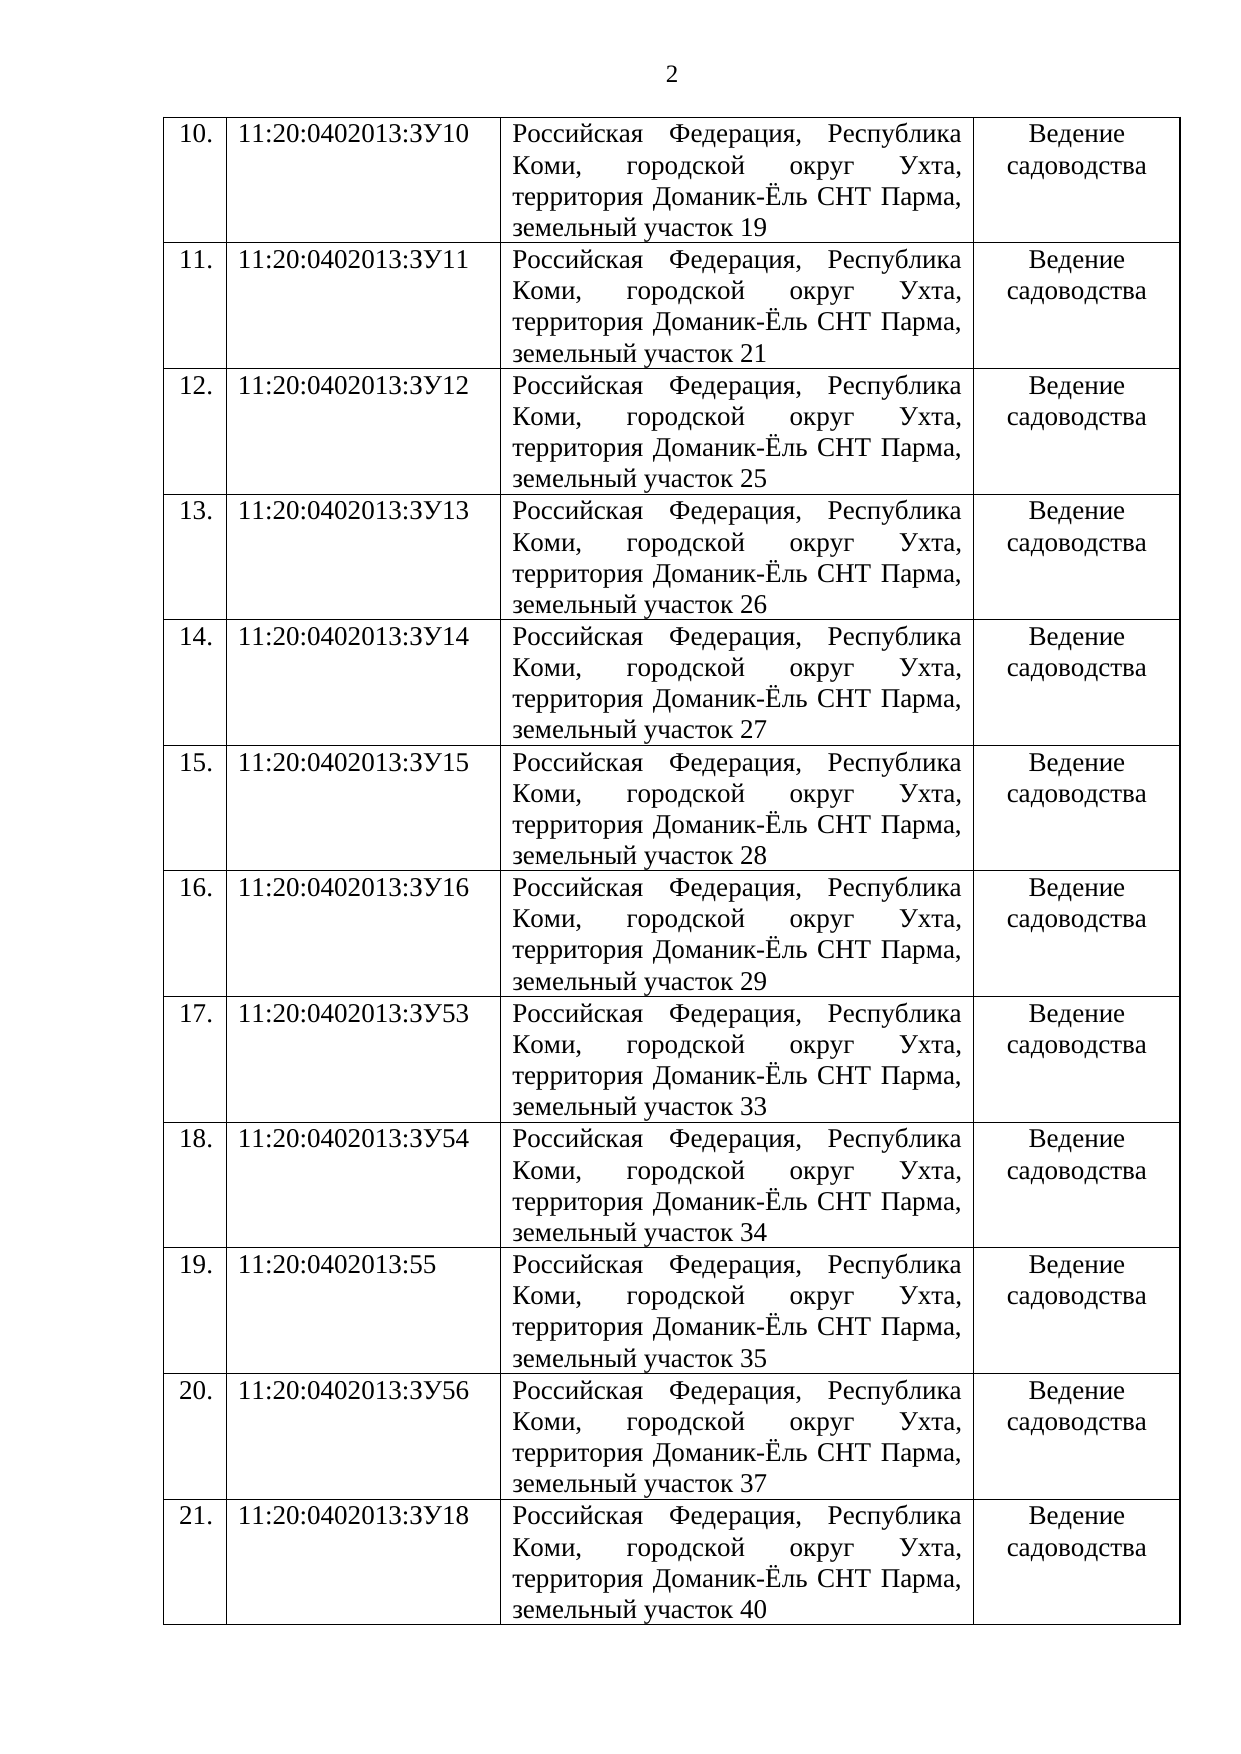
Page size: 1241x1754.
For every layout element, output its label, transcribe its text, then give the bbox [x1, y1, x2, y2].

table_cell [164, 495, 226, 619]
table_cell Российская Федерация, Республика Коми, городской округ Ухта, территория Доманик-Ёль СНТ Парма, земельный участок 29 [501, 871, 973, 996]
table_cell Российская Федерация, Республика Коми, городской округ Ухта, территория Доманик-Ёль СНТ Парма, земельный участок 35 [501, 1248, 973, 1373]
table_cell Российская Федерация, Республика Коми, городской округ Ухта, территория Доманик-Ёль СНТ Парма, земельный участок 21 [501, 243, 973, 368]
table_cell 11:20:0402013:ЗУ13 [227, 495, 500, 619]
table_cell [164, 1248, 226, 1373]
table_cell Ведение садоводства [974, 243, 1179, 368]
table_cell Ведение садоводства [974, 620, 1179, 745]
table_header 11:20:0402013:ЗУ10 [227, 118, 500, 242]
table_cell Российская Федерация, Республика Коми, городской округ Ухта, территория Доманик-Ёль СНТ Парма, земельный участок 40 [501, 1500, 973, 1624]
table_header Российская Федерация, Республика Коми, городской округ Ухта, территория Доманик-Ёль СНТ Парма, земельный участок 19 [501, 118, 973, 242]
table_header Ведение садоводства [974, 118, 1179, 242]
table_cell Ведение садоводства [974, 1123, 1179, 1247]
table_cell Российская Федерация, Республика Коми, городской округ Ухта, территория Доманик-Ёль СНТ Парма, земельный участок 28 [501, 746, 973, 870]
table_cell [164, 997, 226, 1122]
table_cell [164, 243, 226, 368]
table_cell Ведение садоводства [974, 1500, 1179, 1624]
table_cell Ведение садоводства [974, 746, 1179, 870]
table_cell 11:20:0402013:ЗУ15 [227, 746, 500, 870]
table_cell 11:20:0402013:ЗУ16 [227, 871, 500, 996]
table_cell Российская Федерация, Республика Коми, городской округ Ухта, территория Доманик-Ёль СНТ Парма, земельный участок 26 [501, 495, 973, 619]
table_cell [164, 620, 226, 745]
table_cell Ведение садоводства [974, 369, 1179, 493]
table_cell Российская Федерация, Республика Коми, городской округ Ухта, территория Доманик-Ёль СНТ Парма, земельный участок 27 [501, 620, 973, 745]
table_cell [164, 1374, 226, 1498]
table_cell [164, 369, 226, 493]
table_cell [164, 1123, 226, 1247]
table_cell Российская Федерация, Республика Коми, городской округ Ухта, территория Доманик-Ёль СНТ Парма, земельный участок 33 [501, 997, 973, 1122]
table_cell [164, 746, 226, 870]
table_cell [164, 1500, 226, 1624]
table_cell [164, 871, 226, 996]
table_cell Ведение садоводства [974, 1374, 1179, 1498]
table_cell Российская Федерация, Республика Коми, городской округ Ухта, территория Доманик-Ёль СНТ Парма, земельный участок 25 [501, 369, 973, 493]
table_cell Ведение садоводства [974, 871, 1179, 996]
table_cell Ведение садоводства [974, 1248, 1179, 1373]
table_cell 11:20:0402013:ЗУ11 [227, 243, 500, 368]
table_cell 11:20:0402013:ЗУ54 [227, 1123, 500, 1247]
table_cell 11:20:0402013:ЗУ56 [227, 1374, 500, 1498]
table_cell Российская Федерация, Республика Коми, городской округ Ухта, территория Доманик-Ёль СНТ Парма, земельный участок 34 [501, 1123, 973, 1247]
table_cell 11:20:0402013:ЗУ53 [227, 997, 500, 1122]
table_cell 11:20:0402013:ЗУ14 [227, 620, 500, 745]
table_cell 11:20:0402013:ЗУ12 [227, 369, 500, 493]
table_cell Ведение садоводства [974, 997, 1179, 1122]
table_header [164, 118, 226, 242]
table_cell Ведение садоводства [974, 495, 1179, 619]
text 2 [177, 59, 1167, 88]
table_cell 11:20:0402013:55 [227, 1248, 500, 1373]
table_cell 11:20:0402013:ЗУ18 [227, 1500, 500, 1624]
table_cell Российская Федерация, Республика Коми, городской округ Ухта, территория Доманик-Ёль СНТ Парма, земельный участок 37 [501, 1374, 973, 1498]
